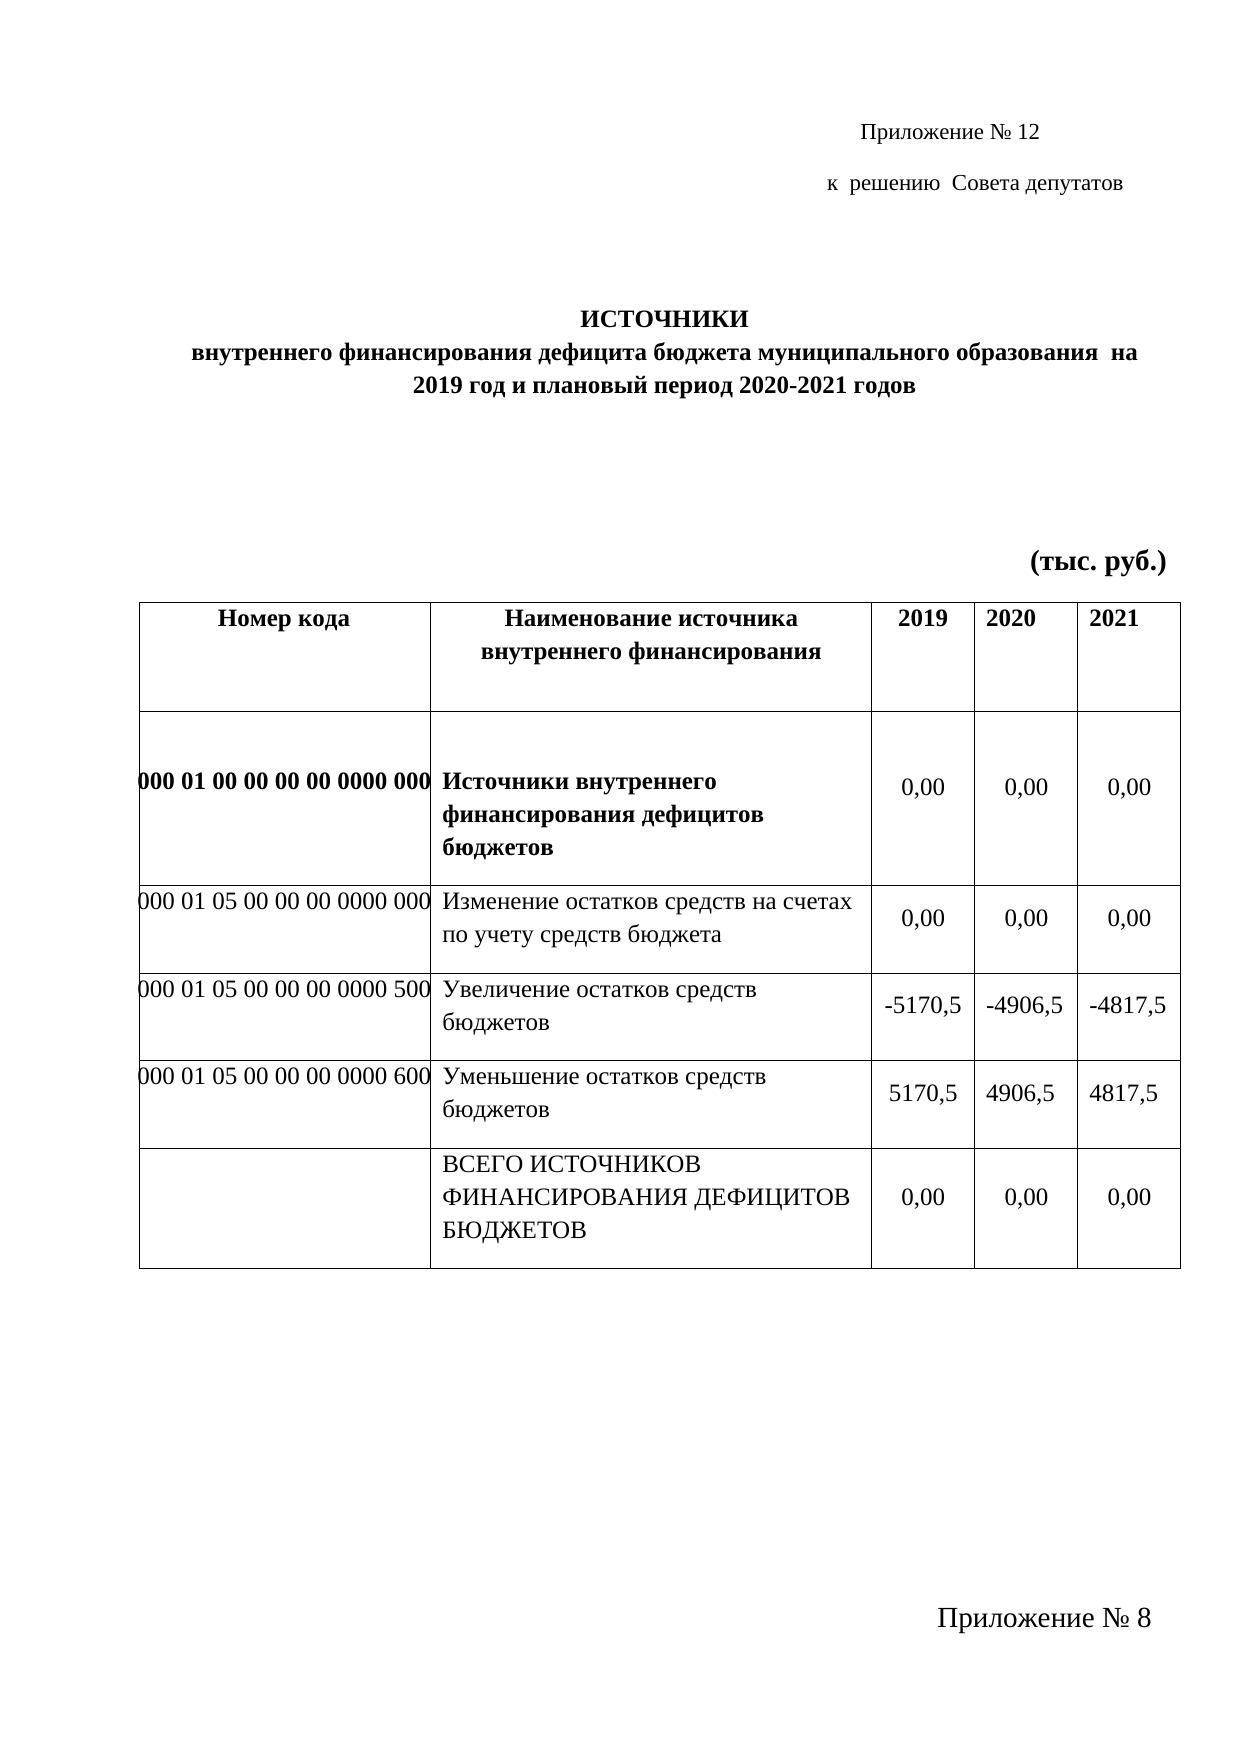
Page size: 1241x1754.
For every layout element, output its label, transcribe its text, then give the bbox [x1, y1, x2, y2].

table_cell -4906,5 [975, 974, 1077, 1060]
table_cell 0,00 [975, 712, 1077, 885]
table_cell 0,00 [872, 886, 974, 973]
table_cell -4817,5 [1078, 974, 1180, 1060]
table_cell 0,00 [1078, 712, 1180, 885]
table_cell 000 01 05 00 00 00 0000 600 [140, 1061, 430, 1148]
table_cell 4817,5 [1078, 1061, 1180, 1148]
table_cell -5170,5 [872, 974, 974, 1060]
table_header 2020 [975, 603, 1077, 711]
table_cell 0,00 [975, 1149, 1077, 1268]
table_cell Увеличение остатков средств бюджетов [431, 974, 871, 1060]
table_cell 0,00 [1078, 886, 1180, 973]
text к решению Совета депутатов [827, 169, 1152, 196]
table_cell 0,00 [872, 712, 974, 885]
table_cell Изменение остатков средств на счетах по учету средств бюджета [431, 886, 871, 973]
table_cell 000 01 00 00 00 00 0000 000 [140, 712, 430, 885]
text внутреннего финансирования дефицита бюджета муниципального образования на 2019 год и плановый период 2020-2021 годов [177, 337, 1152, 399]
table_cell 0,00 [872, 1149, 974, 1268]
table_header Наименование источника внутреннего финансирования [431, 603, 871, 711]
text Приложение № 8 [177, 1600, 1152, 1634]
text Приложение № 12 [177, 118, 1152, 144]
table_header 2021 [1078, 603, 1180, 711]
table_cell 0,00 [975, 886, 1077, 973]
table_cell [140, 1149, 430, 1268]
table_cell Уменьшение остатков средств бюджетов [431, 1061, 871, 1148]
table_header Номер кода [140, 603, 430, 711]
text (тыс. руб.) [177, 543, 1167, 576]
table_cell ВСЕГО ИСТОЧНИКОВ ФИНАНСИРОВАНИЯ ДЕФИЦИТОВ БЮДЖЕТОВ [431, 1149, 871, 1268]
table_header 2019 [872, 603, 974, 711]
subtitle ИСТОЧНИКИ [177, 304, 1152, 333]
table_cell 000 01 05 00 00 00 0000 500 [140, 974, 430, 1060]
table_cell 5170,5 [872, 1061, 974, 1148]
table_cell 0,00 [1078, 1149, 1180, 1268]
table_cell 4906,5 [975, 1061, 1077, 1148]
table_cell Источники внутреннего финансирования дефицитов бюджетов [431, 712, 871, 885]
table_cell 000 01 05 00 00 00 0000 000 [140, 886, 430, 973]
